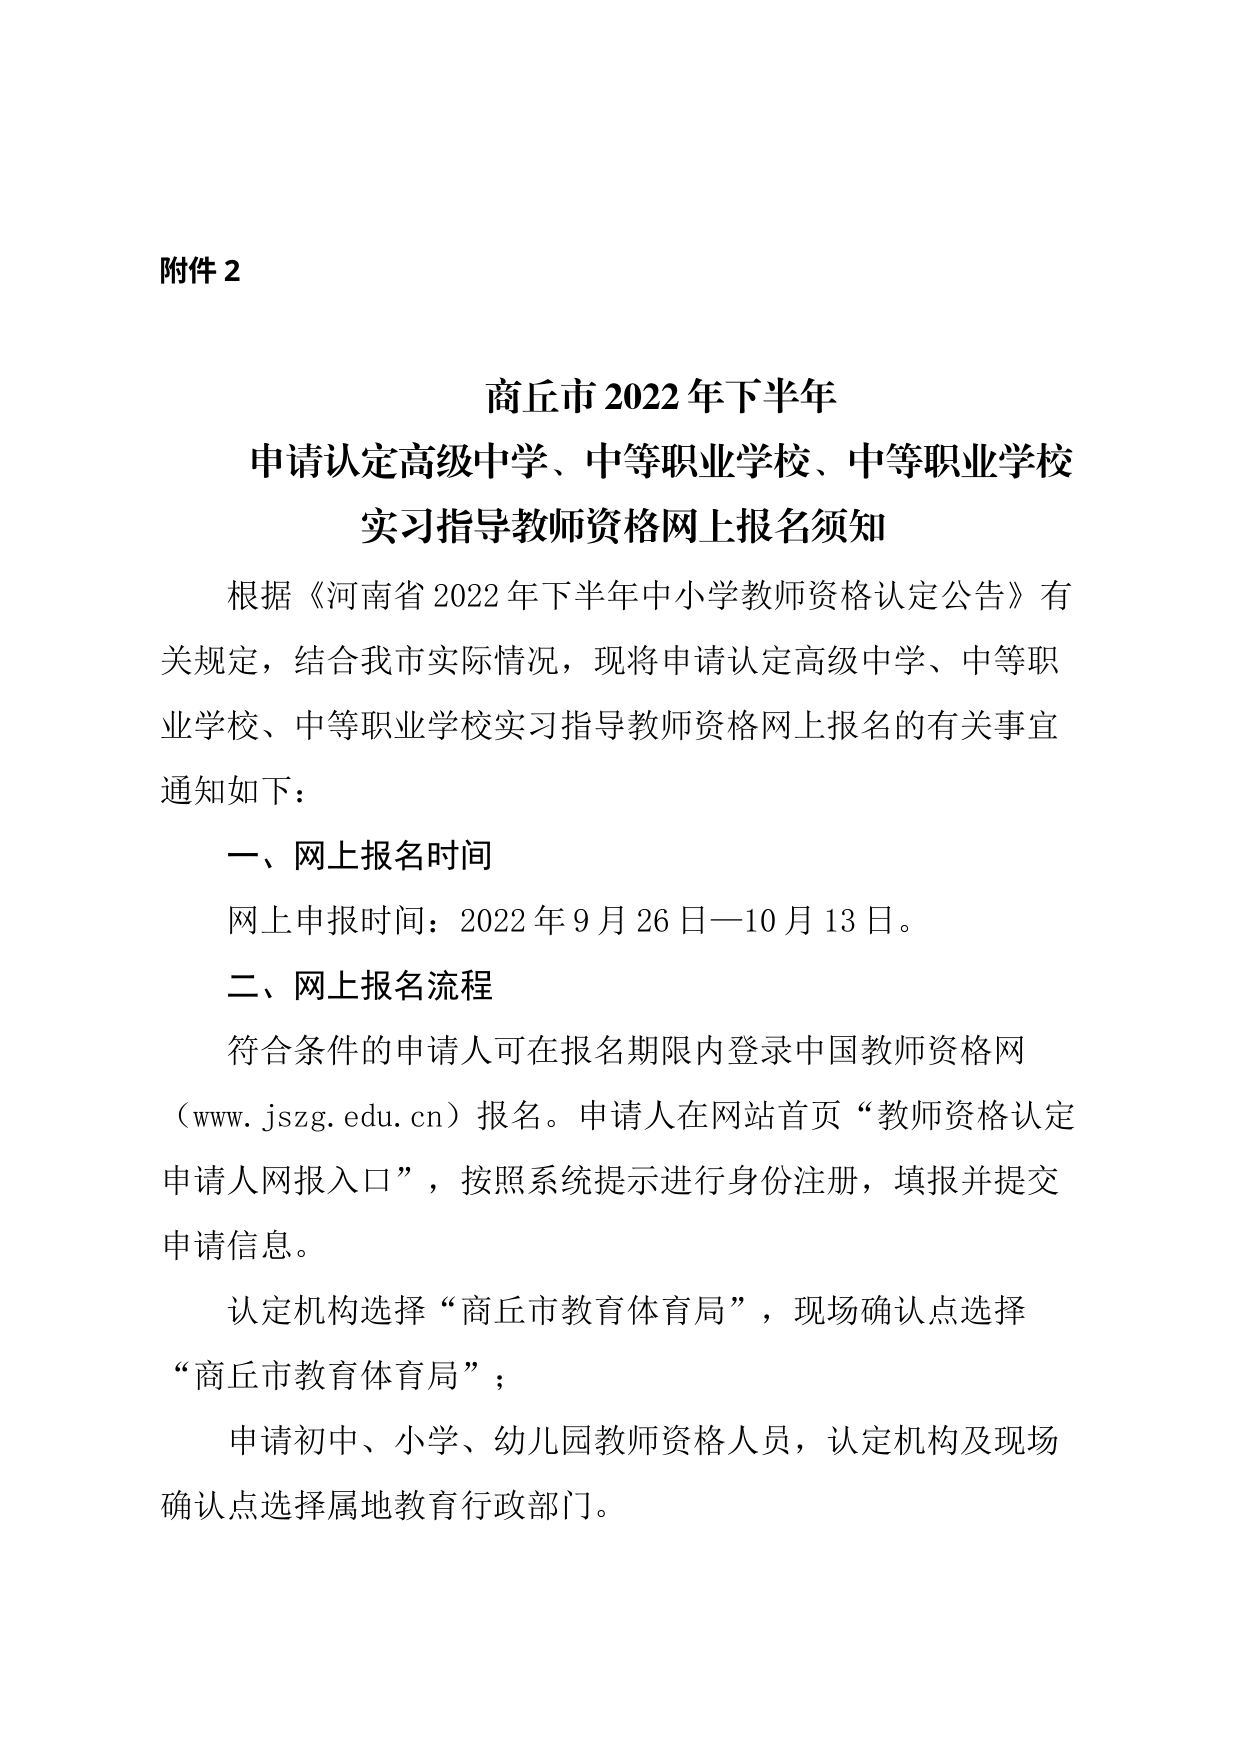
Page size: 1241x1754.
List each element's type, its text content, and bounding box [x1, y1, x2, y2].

text 认定机构选择“商丘市教育体育局”，现场确认点选择“商丘市教育体育局”； [159, 1276, 1087, 1406]
text 根据《河南省2022年下半年中小学教师资格认定公告》有关规定，结合我市实际情况，现将申请认定高级中学、中等职业学校、中等职业学校实习指导教师资格网上报名的有关事宜通知如下： [159, 561, 1087, 821]
text 网上申报时间：2022年9月26日—10月13日。 [159, 886, 1087, 951]
text 二、网上报名流程 [159, 951, 1087, 1016]
text 申请认定高级中学、中等职业学校、中等职业学校实习指导教师资格网上报名须知 [159, 431, 1087, 561]
text 附件2 [159, 236, 1087, 301]
text 商丘市2022年下半年 [159, 366, 1087, 431]
text 申请初中、小学、幼儿园教师资格人员，认定机构及现场确认点选择属地教育行政部门。 [159, 1406, 1087, 1536]
text 一、网上报名时间 [159, 821, 1087, 886]
text 符合条件的申请人可在报名期限内登录中国教师资格网（www.jszg.edu.cn）报名。申请人在网站首页“教师资格认定申请人网报入口”，按照系统提示进行身份注册，填报并提交申请信息。 [159, 1016, 1087, 1276]
